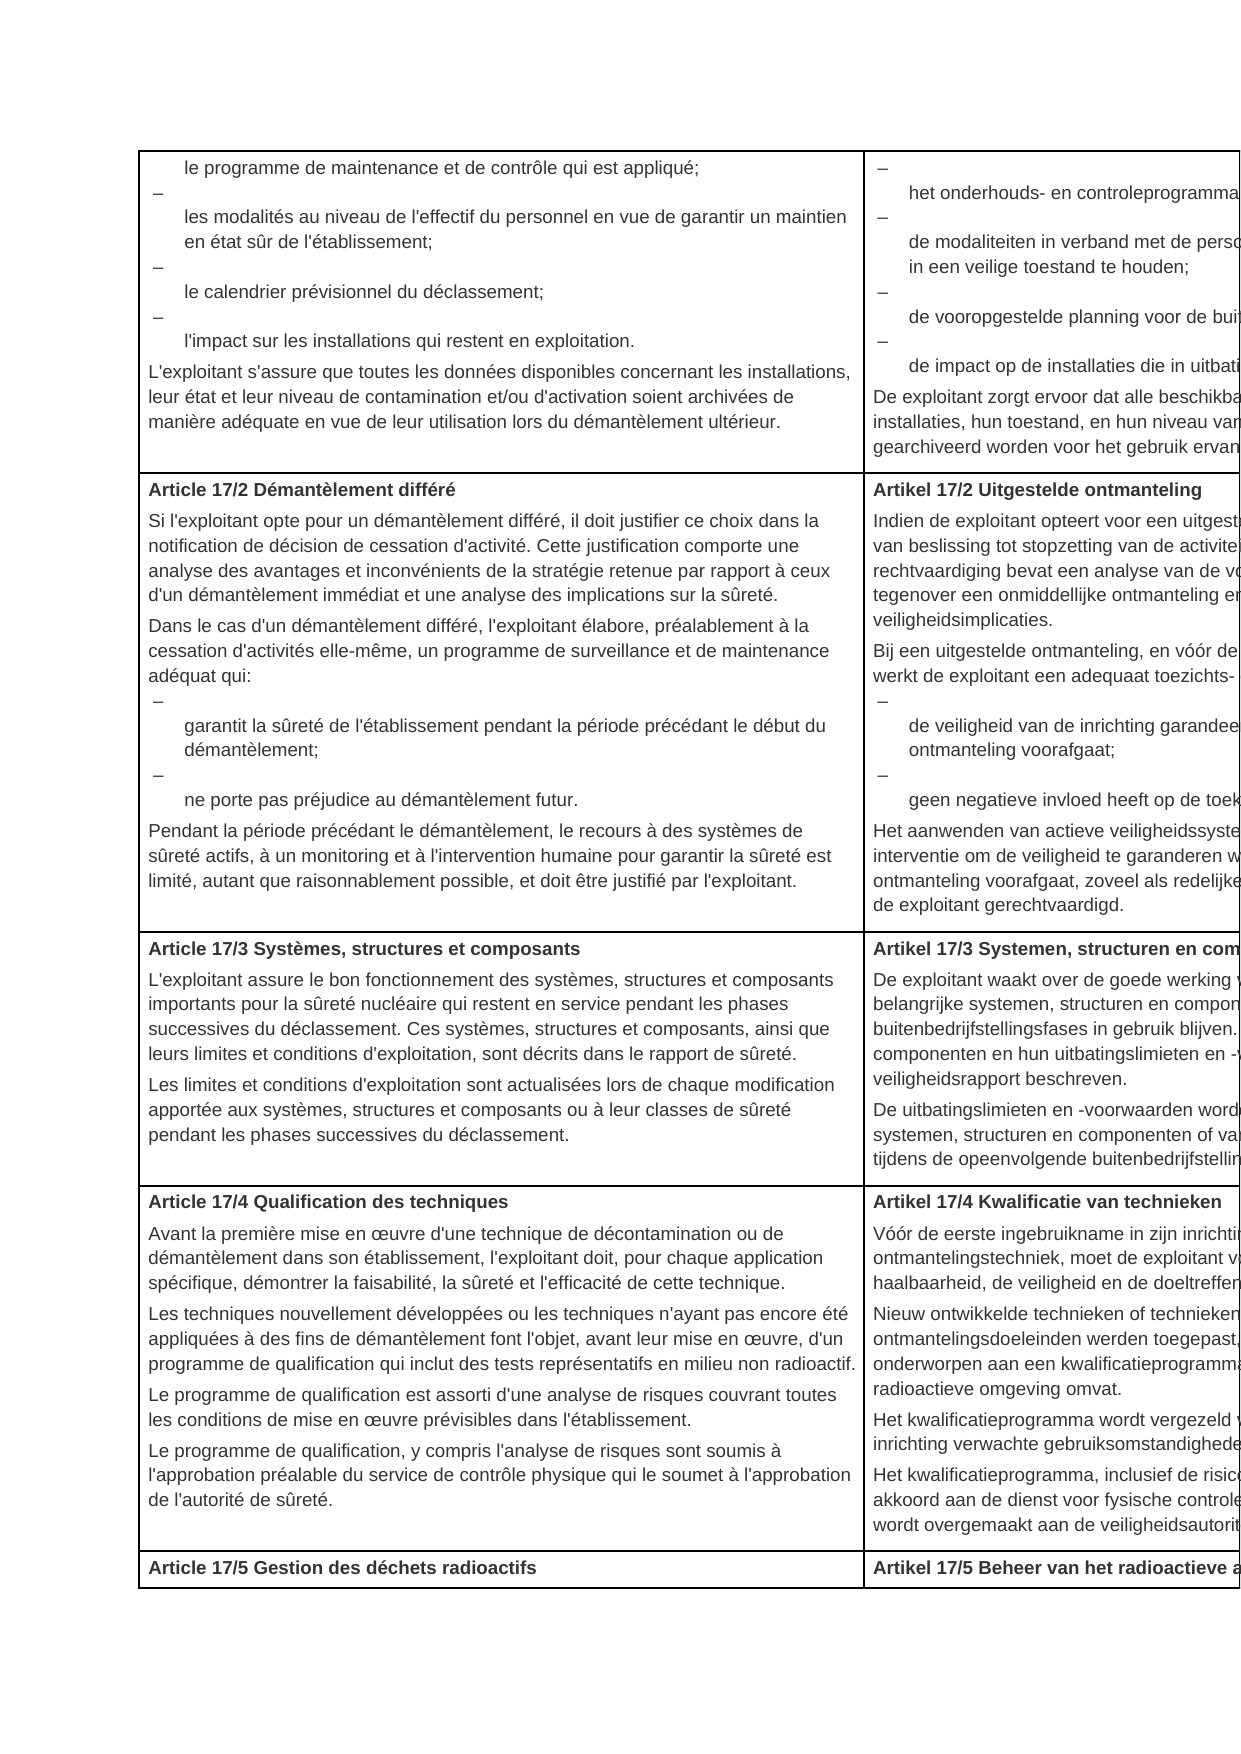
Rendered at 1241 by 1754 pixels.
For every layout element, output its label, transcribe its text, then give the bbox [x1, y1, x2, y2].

table_cell Artikel 17/3 Systemen, structuren en componenten De exploitant waakt over de goede werking van de voor de nucleaire veiligheid belangrijke systemen, structuren en componenten die tijdens de opeenvolgende buitenbedrijfstellingsfases in gebruik blijven. Deze systemen, structuren en componenten en hun uitbatingslimieten en -voorwaarden worden in het veiligheidsrapport beschreven. De uitbatingslimieten en -voorwaarden worden bijgewerkt bij elke wijziging van deze systemen, structuren en componenten of van hun indeling in veiligheidsklassen tijdens de opeenvolgende buitenbedrijfstellingsfases. [865, 933, 1239, 1184]
table_cell Artikel 17/4 Kwalificatie van technieken Vóór de eerste ingebruikname in zijn inrichting van een ontsmettings- of ontmantelingstechniek, moet de exploitant voor elke specifieke toepassing de haalbaarheid, de veiligheid en de doeltreffendheid van deze techniek aantonen. Nieuw ontwikkelde technieken of technieken die nog niet eerder voor ontmantelingsdoeleinden werden toegepast, worden, alvorens te worden ingezet, onderworpen aan een kwalificatieprogramma dat representatieve testen in een niet-radioactieve omgeving omvat. Het kwalificatieprogramma wordt vergezeld van een risicoanalyse waarin alle in de inrichting verwachte gebruiksomstandigheden opgenomen zijn. Het kwalificatieprogramma, inclusief de risicoanalyse, worden voorafgaandelijk voor akkoord aan de dienst voor fysische controle voorgelegd waarna het ter goedkeuring wordt overgemaakt aan de veiligheidsautoriteit. [865, 1187, 1239, 1550]
table_cell Article 17/3 Systèmes, structures et composants L'exploitant assure le bon fonctionnement des systèmes, structures et composants importants pour la sûreté nucléaire qui restent en service pendant les phases successives du déclassement. Ces systèmes, structures et composants, ainsi que leurs limites et conditions d'exploitation, sont décrits dans le rapport de sûreté. Les limites et conditions d'exploitation sont actualisées lors de chaque modification apportée aux systèmes, structures et composants ou à leur classes de sûreté pendant les phases successives du déclassement. [140, 933, 863, 1184]
table_cell Artikel 17/2 Uitgestelde ontmanteling Indien de exploitant opteert voor een uitgestelde ontmanteling moet hij in de melding van beslissing tot stopzetting van de activiteit deze keuze rechtvaardigen. Deze rechtvaardiging bevat een analyse van de voor- en nadelen van de gekozen strategie tegenover een onmiddellijke ontmanteling en de hieraan verbonden veiligheidsimplicaties. Bij een uitgestelde ontmanteling, en vóór de eigenlijke stopzetting van de activiteiten, werkt de exploitant een adequaat toezichts- en onderhoudsprogramma uit dat: – de veiligheid van de inrichting garandeert tijdens de periode die de start van de ontmanteling voorafgaat; – geen negatieve invloed heeft op de toekomstige ontmanteling. Het aanwenden van actieve veiligheidssystemen, monitoring en menselijke interventie om de veiligheid te garanderen wordt, tijdens de periode die de ontmanteling voorafgaat, zoveel als redelijkerwijze mogelijk beperkt, en wordt door de exploitant gerechtvaardigd. [865, 474, 1239, 931]
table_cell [140, 152, 863, 472]
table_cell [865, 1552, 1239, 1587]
table_cell Article 17/2 Démantèlement différé Si l'exploitant opte pour un démantèlement différé, il doit justifier ce choix dans la notification de décision de cessation d'activité. Cette justification comporte une analyse des avantages et inconvénients de la stratégie retenue par rapport à ceux d'un démantèlement immédiat et une analyse des implications sur la sûreté. Dans le cas d'un démantèlement différé, l'exploitant élabore, préalablement à la cessation d'activités elle-même, un programme de surveillance et de maintenance adéquat qui: – garantit la sûreté de l'établissement pendant la période précédant le début du démantèlement; – ne porte pas préjudice au démantèlement futur. Pendant la période précédant le démantèlement, le recours à des systèmes de sûreté actifs, à un monitoring et à l'intervention humaine pour garantir la sûreté est limité, autant que raisonnablement possible, et doit être justifié par l'exploitant. [140, 474, 863, 931]
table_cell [865, 152, 1239, 472]
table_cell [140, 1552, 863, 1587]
table_cell Article 17/4 Qualification des techniques Avant la première mise en œuvre d'une technique de décontamination ou de démantèlement dans son établissement, l'exploitant doit, pour chaque application spécifique, démontrer la faisabilité, la sûreté et l'efficacité de cette technique. Les techniques nouvellement développées ou les techniques n'ayant pas encore été appliquées à des fins de démantèlement font l'objet, avant leur mise en œuvre, d'un programme de qualification qui inclut des tests représentatifs en milieu non radioactif. Le programme de qualification est assorti d'une analyse de risques couvrant toutes les conditions de mise en œuvre prévisibles dans l'établissement. Le programme de qualification, y compris l'analyse de risques sont soumis à l'approbation préalable du service de contrôle physique qui le soumet à l'approbation de l'autorité de sûreté. [140, 1187, 863, 1550]
